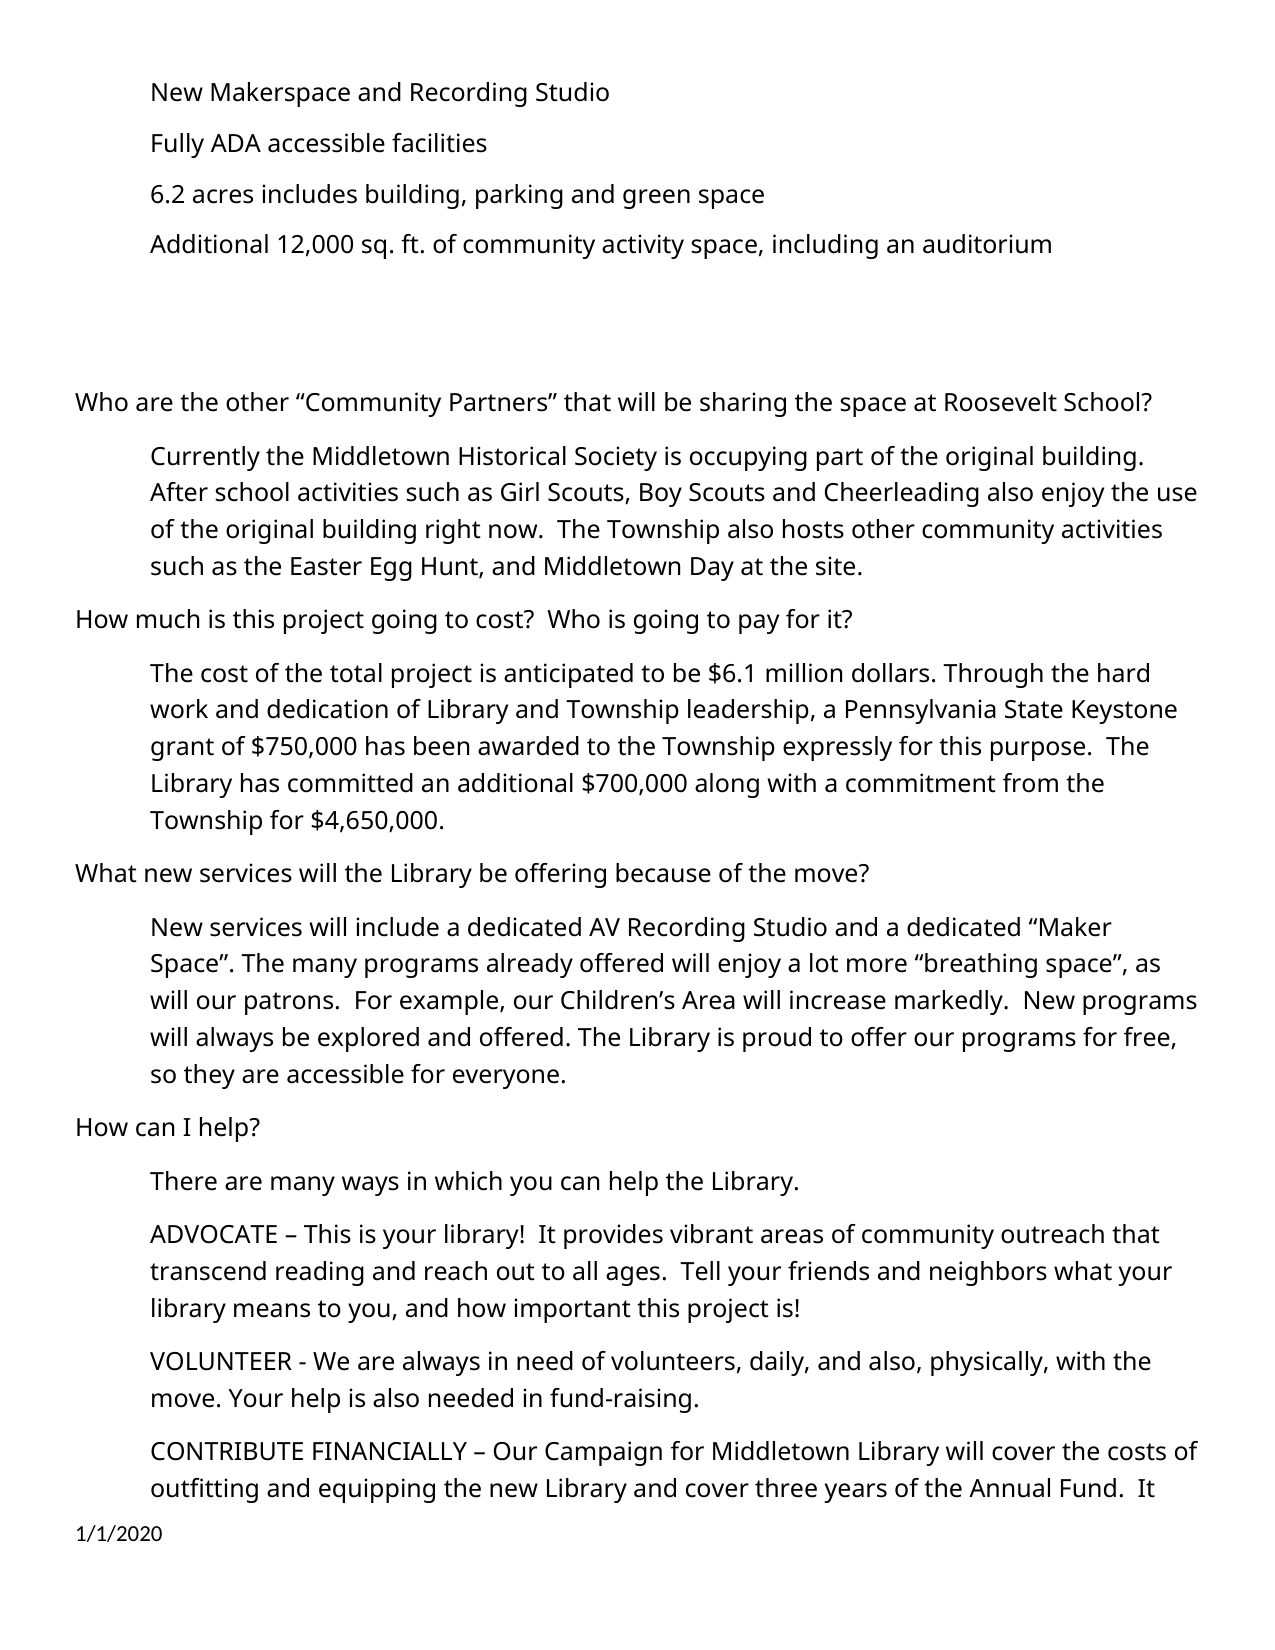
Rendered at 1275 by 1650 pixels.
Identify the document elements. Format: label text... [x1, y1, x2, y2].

text Who are the other “Community Partners” that will be sharing the space at Roosevelt School? [75, 385, 1200, 419]
text What new services will the Library be offering because of the move? [75, 856, 1200, 890]
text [150, 1434, 1200, 1505]
text ADVOCATE – This is your library! It provides vibrant areas of community outreach that transcend reading and reach out to all ages. Tell your friends and neighbors what your library means to you, and how important this project is! [150, 1217, 1200, 1324]
text VOLUNTEER - We are always in need of volunteers, daily, and also, physically, with the move. Your help is also needed in fund-raising. [150, 1344, 1200, 1414]
text Fully ADA accessible facilities [150, 126, 1200, 160]
text The cost of the total project is anticipated to be $6.1 million dollars. Through the hard work and dedication of Library and Township leadership, a Pennsylvania State Keystone grant of $750,000 has been awarded to the Township expressly for this purpose. The Library has committed an additional $700,000 along with a commitment from the Township for $4,650,000. [150, 655, 1200, 837]
text 6.2 acres includes building, parking and green space [150, 176, 1200, 211]
text How much is this project going to cost? Who is going to pay for it? [75, 602, 1200, 636]
text How can I help? [75, 1110, 1200, 1144]
text New services will include a dedicated AV Recording Studio and a dedicated “Maker Space”. The many programs already offered will enjoy a lot more “breathing space”, as will our patrons. For example, our Children’s Area will increase markedly. New programs will always be explored and offered. The Library is proud to offer our programs for free, so they are accessible for everyone. [150, 909, 1200, 1091]
text There are many ways in which you can help the Library. [75, 1163, 1200, 1197]
text New Makerspace and Recording Studio [150, 75, 1200, 109]
text Additional 12,000 sq. ft. of community activity space, including an auditorium [150, 227, 1200, 261]
text Currently the Middletown Historical Society is occupying part of the original building. After school activities such as Girl Scouts, Boy Scouts and Cheerleading also enjoy the use of the original building right now. The Township also hosts other community activities such as the Easter Egg Hunt, and Middletown Day at the site. [150, 438, 1200, 583]
